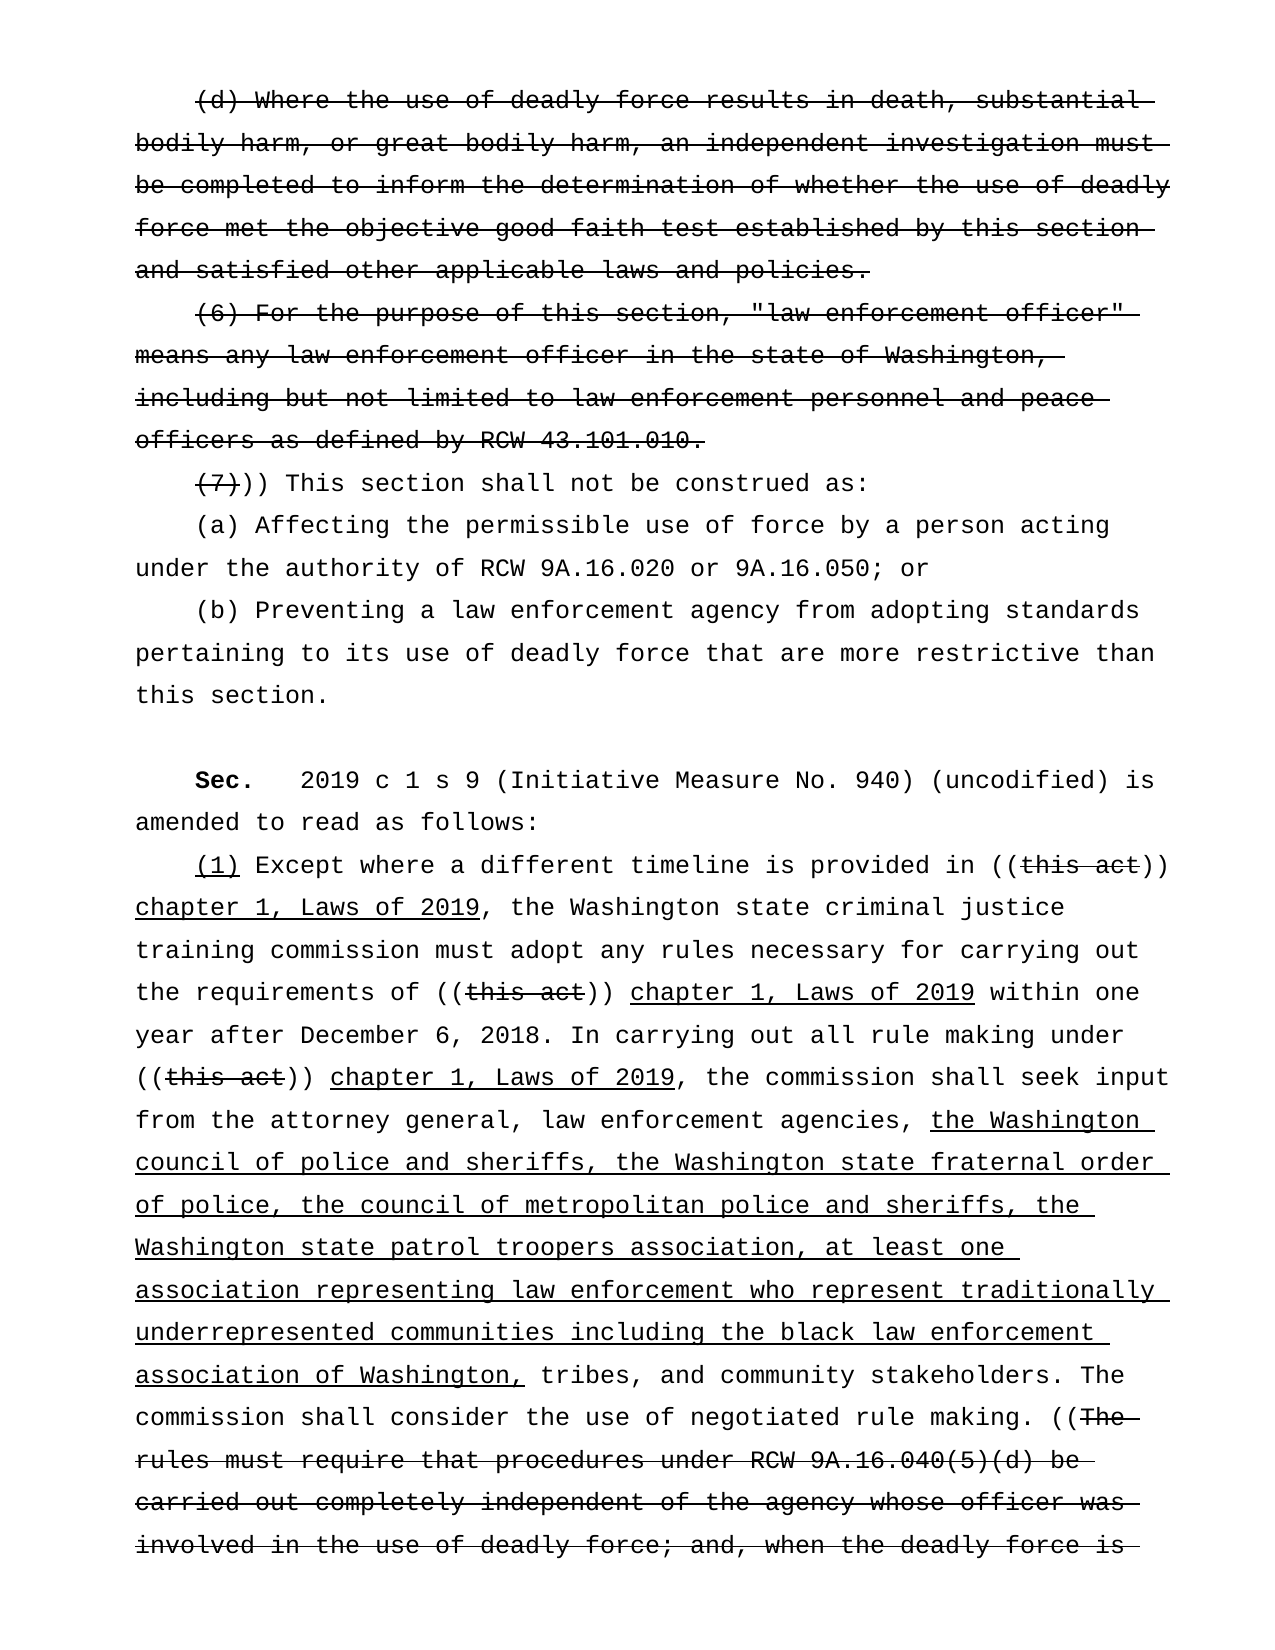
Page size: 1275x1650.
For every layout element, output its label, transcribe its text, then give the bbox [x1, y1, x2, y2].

text (b) Preventing a law enforcement agency from adopting standards pertaining to its use of deadly force that are more restrictive than this section. [135, 585, 1170, 712]
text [135, 1302, 1170, 1562]
text (d) Where the use of deadly force results in death, substantial bodily harm, or great bodily harm, an independent investigation must be completed to inform the determination of whether the use of deadly force met the objective good faith test established by this section and satisfied other applicable laws and policies. [135, 146, 1170, 186]
text (7))) This section shall not be construed as: [135, 457, 1170, 500]
text (a) Affecting the permissible use of force by a person acting under the authority of RCW 9A.16.020 or 9A.16.050; or [135, 500, 1170, 585]
text (d) Where the use of deadly force results in death, substantial bodily harm, or great bodily harm, an independent investigation must be completed to inform the determination of whether the use of deadly force met the objective good faith test established by this section and satisfied other applicable laws and policies. [135, 75, 1170, 144]
text Sec. 2019 c 1 s 9 (Initiative Measure No. 940) (uncodified) is amended to read as follows: [135, 754, 1170, 839]
text (d) Where the use of deadly force results in death, substantial bodily harm, or great bodily harm, an independent investigation must be completed to inform the determination of whether the use of deadly force met the objective good faith test established by this section and satisfied other applicable laws and policies. [135, 188, 1170, 287]
text (6) For the purpose of this section, "law enforcement officer" means any law enforcement officer in the state of Washington, including but not limited to law enforcement personnel and peace officers as defined by RCW 43.101.010. [135, 287, 1170, 457]
